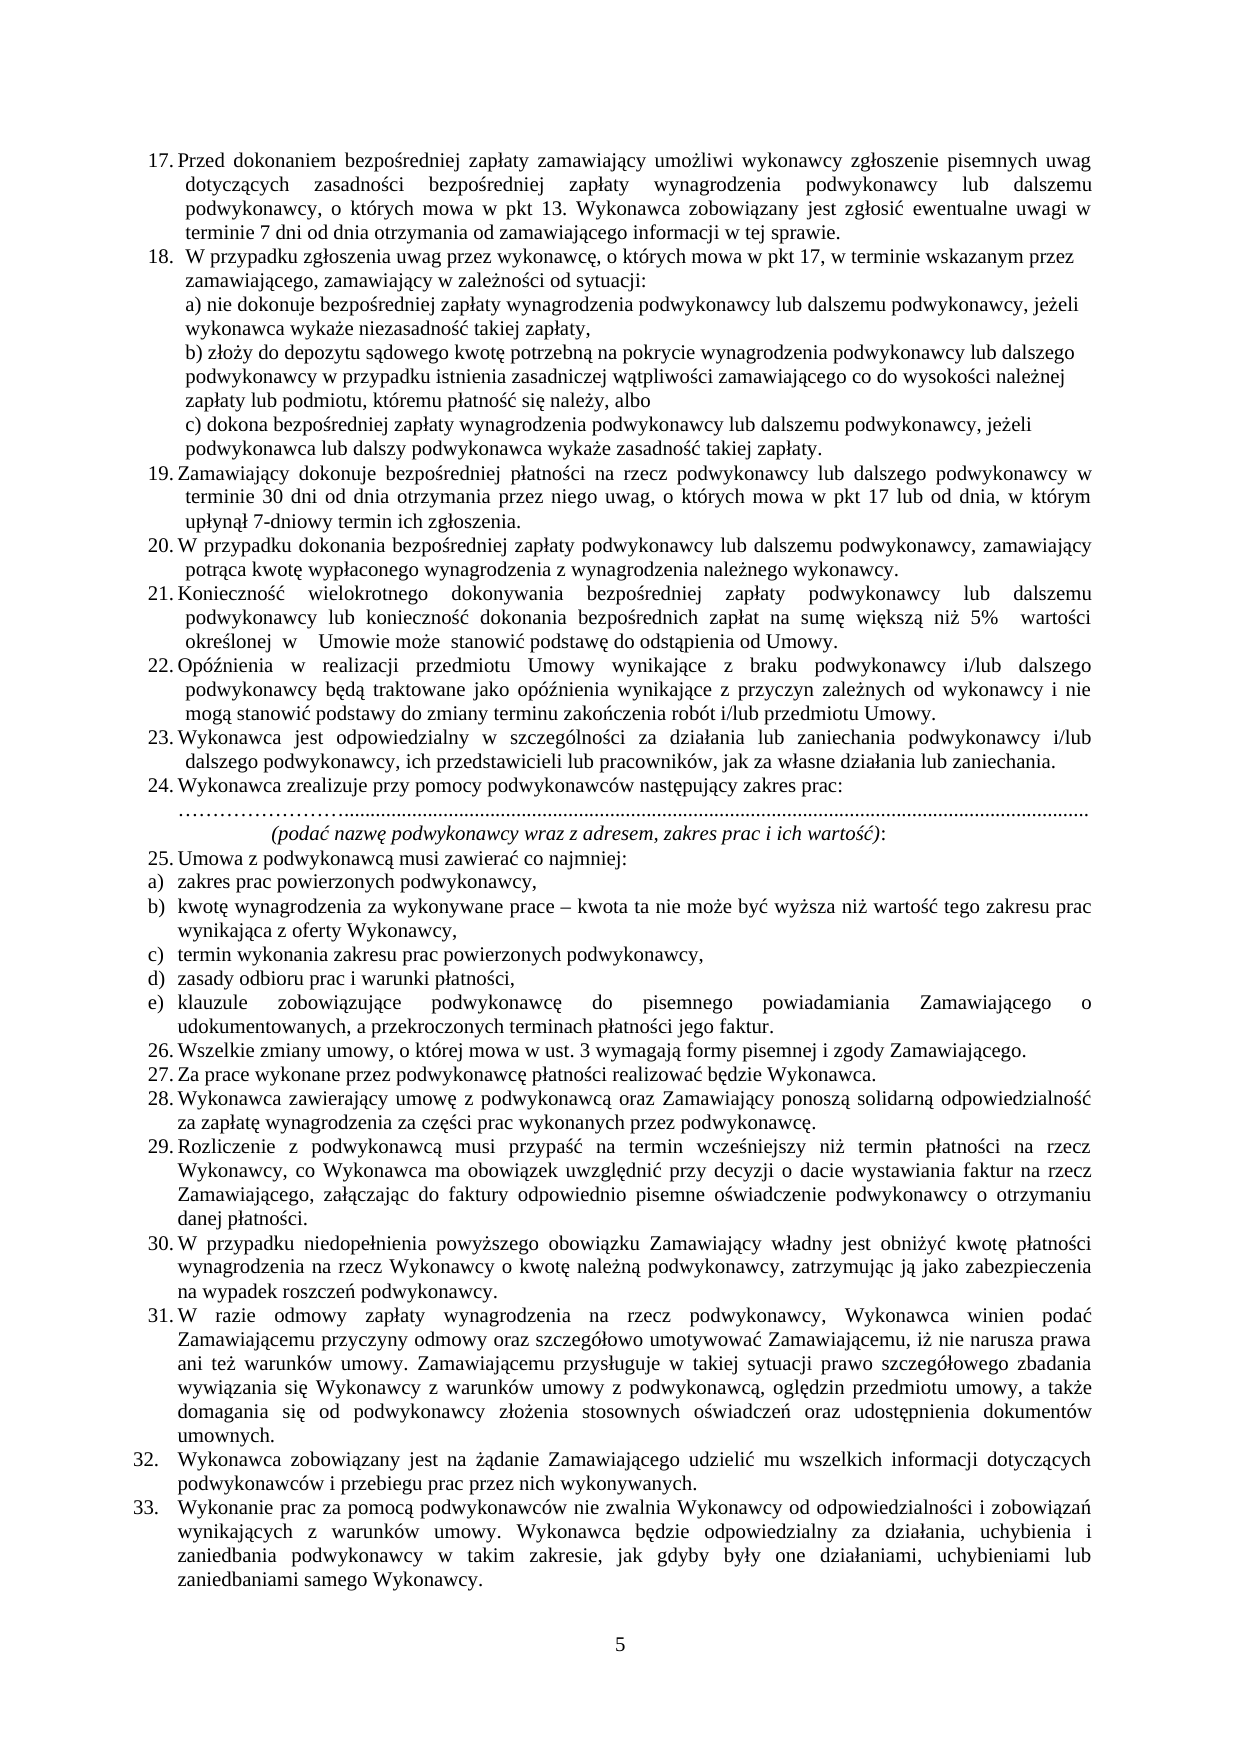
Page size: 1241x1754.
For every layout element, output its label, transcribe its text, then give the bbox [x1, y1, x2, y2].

list c) dokona bezpośredniej zapłaty wynagrodzenia podwykonawcy lub dalszemu podwykonawcy, jeżeli podwykonawca lub dalszy podwykonawca wykaże zasadność takiej zapłaty. [185, 412, 1093, 460]
list zakres prac powierzonych podwykonawcy, [148, 869, 1093, 893]
list Wykonanie prac za pomocą podwykonawców nie zwalnia Wykonawcy od odpowiedzialności i zobowiązań wynikających z warunków umowy. Wykonawca będzie odpowiedzialny za działania, uchybienia i zaniedbania podwykonawcy w takim zakresie, jak gdyby były one działaniami, uchybieniami lub zaniedbaniami samego Wykonawcy. [133, 1495, 1093, 1591]
list Konieczność wielokrotnego dokonywania bezpośredniej zapłaty podwykonawcy lub dalszemu podwykonawcy lub konieczność dokonania bezpośrednich zapłat na sumę większą niż 5% wartości określonej w Umowie może stanowić podstawę do odstąpienia od Umowy. [148, 581, 1093, 653]
text ……………………............................................................................................................................................... [177, 797, 1093, 821]
list termin wykonania zakresu prac powierzonych podwykonawcy, [148, 942, 1093, 966]
list Wykonawca jest odpowiedzialny w szczególności za działania lub zaniechania podwykonawcy i/lub dalszego podwykonawcy, ich przedstawicieli lub pracowników, jak za własne działania lub zaniechania. [148, 725, 1093, 773]
list Umowa z podwykonawcą musi zawierać co najmniej: [148, 845, 1093, 869]
list b) złoży do depozytu sądowego kwotę potrzebną na pokrycie wynagrodzenia podwykonawcy lub dalszego podwykonawcy w przypadku istnienia zasadniczej wątpliwości zamawiającego co do wysokości należnej zapłaty lub podmiotu, któremu płatność się należy, albo [185, 340, 1093, 412]
list Za prace wykonane przez podwykonawcę płatności realizować będzie Wykonawca. [148, 1062, 1093, 1086]
list W przypadku niedopełnienia powyższego obowiązku Zamawiający władny jest obniżyć kwotę płatności wynagrodzenia na rzecz Wykonawcy o kwotę należną podwykonawcy, zatrzymując ją jako zabezpieczenia na wypadek roszczeń podwykonawcy. [148, 1230, 1093, 1303]
list W razie odmowy zapłaty wynagrodzenia na rzecz podwykonawcy, Wykonawca winien podać Zamawiającemu przyczyny odmowy oraz szczegółowo umotywować Zamawiającemu, iż nie narusza prawa ani też warunków umowy. Zamawiającemu przysługuje w takiej sytuacji prawo szczegółowego zbadania wywiązania się Wykonawcy z warunków umowy z podwykonawcą, oględzin przedmiotu umowy, a także domagania się od podwykonawcy złożenia stosownych oświadczeń oraz udostępnienia dokumentów umownych. [148, 1303, 1093, 1447]
list zasady odbioru prac i warunki płatności, [148, 966, 1093, 990]
list Wykonawca zawierający umowę z podwykonawcą oraz Zamawiający ponoszą solidarną odpowiedzialność za zapłatę wynagrodzenia za części prac wykonanych przez podwykonawcę. [148, 1086, 1093, 1134]
list Opóźnienia w realizacji przedmiotu Umowy wynikające z braku podwykonawcy i/lub dalszego podwykonawcy będą traktowane jako opóźnienia wynikające z przyczyn zależnych od wykonawcy i nie mogą stanowić podstawy do zmiany terminu zakończenia robót i/lub przedmiotu Umowy. [148, 653, 1093, 725]
list Wszelkie zmiany umowy, o której mowa w ust. 3 wymagają formy pisemnej i zgody Zamawiającego. [148, 1038, 1093, 1062]
list kwotę wynagrodzenia za wykonywane prace – kwota ta nie może być wyższa niż wartość tego zakresu prac wynikająca z oferty Wykonawcy, [148, 893, 1093, 942]
list Wykonawca zobowiązany jest na żądanie Zamawiającego udzielić mu wszelkich informacji dotyczących podwykonawców i przebiegu prac przez nich wykonywanych. [133, 1447, 1093, 1495]
list Przed dokonaniem bezpośredniej zapłaty zamawiający umożliwi wykonawcy zgłoszenie pisemnych uwag dotyczących zasadności bezpośredniej zapłaty wynagrodzenia podwykonawcy lub dalszemu podwykonawcy, o których mowa w pkt 13. Wykonawca zobowiązany jest zgłosić ewentualne uwagi w terminie 7 dni od dnia otrzymania od zamawiającego informacji w tej sprawie. [148, 148, 1093, 244]
list W przypadku dokonania bezpośredniej zapłaty podwykonawcy lub dalszemu podwykonawcy, zamawiający potrąca kwotę wypłaconego wynagrodzenia z wynagrodzenia należnego wykonawcy. [148, 533, 1093, 581]
list Zamawiający dokonuje bezpośredniej płatności na rzecz podwykonawcy lub dalszego podwykonawcy w terminie 30 dni od dnia otrzymania przez niego uwag, o których mowa w pkt 17 lub od dnia, w którym upłynął 7-dniowy termin ich zgłoszenia. [148, 460, 1093, 533]
list Rozliczenie z podwykonawcą musi przypaść na termin wcześniejszy niż termin płatności na rzecz Wykonawcy, co Wykonawca ma obowiązek uwzględnić przy decyzji o dacie wystawiania faktur na rzecz Zamawiającego, załączając do faktury odpowiednio pisemne oświadczenie podwykonawcy o otrzymaniu danej płatności. [148, 1134, 1093, 1230]
list a) nie dokonuje bezpośredniej zapłaty wynagrodzenia podwykonawcy lub dalszemu podwykonawcy, jeżeli wykonawca wykaże niezasadność takiej zapłaty, [185, 292, 1093, 340]
text (podać nazwę podwykonawcy wraz z adresem, zakres prac i ich wartość): [177, 821, 1093, 845]
list Wykonawca zrealizuje przy pomocy podwykonawców następujący zakres prac: [148, 773, 1093, 797]
list klauzule zobowiązujące podwykonawcę do pisemnego powiadamiania Zamawiającego o udokumentowanych, a przekroczonych terminach płatności jego faktur. [148, 990, 1093, 1038]
list W przypadku zgłoszenia uwag przez wykonawcę, o których mowa w pkt 17, w terminie wskazanym przez zamawiającego, zamawiający w zależności od sytuacji: [148, 244, 1093, 292]
